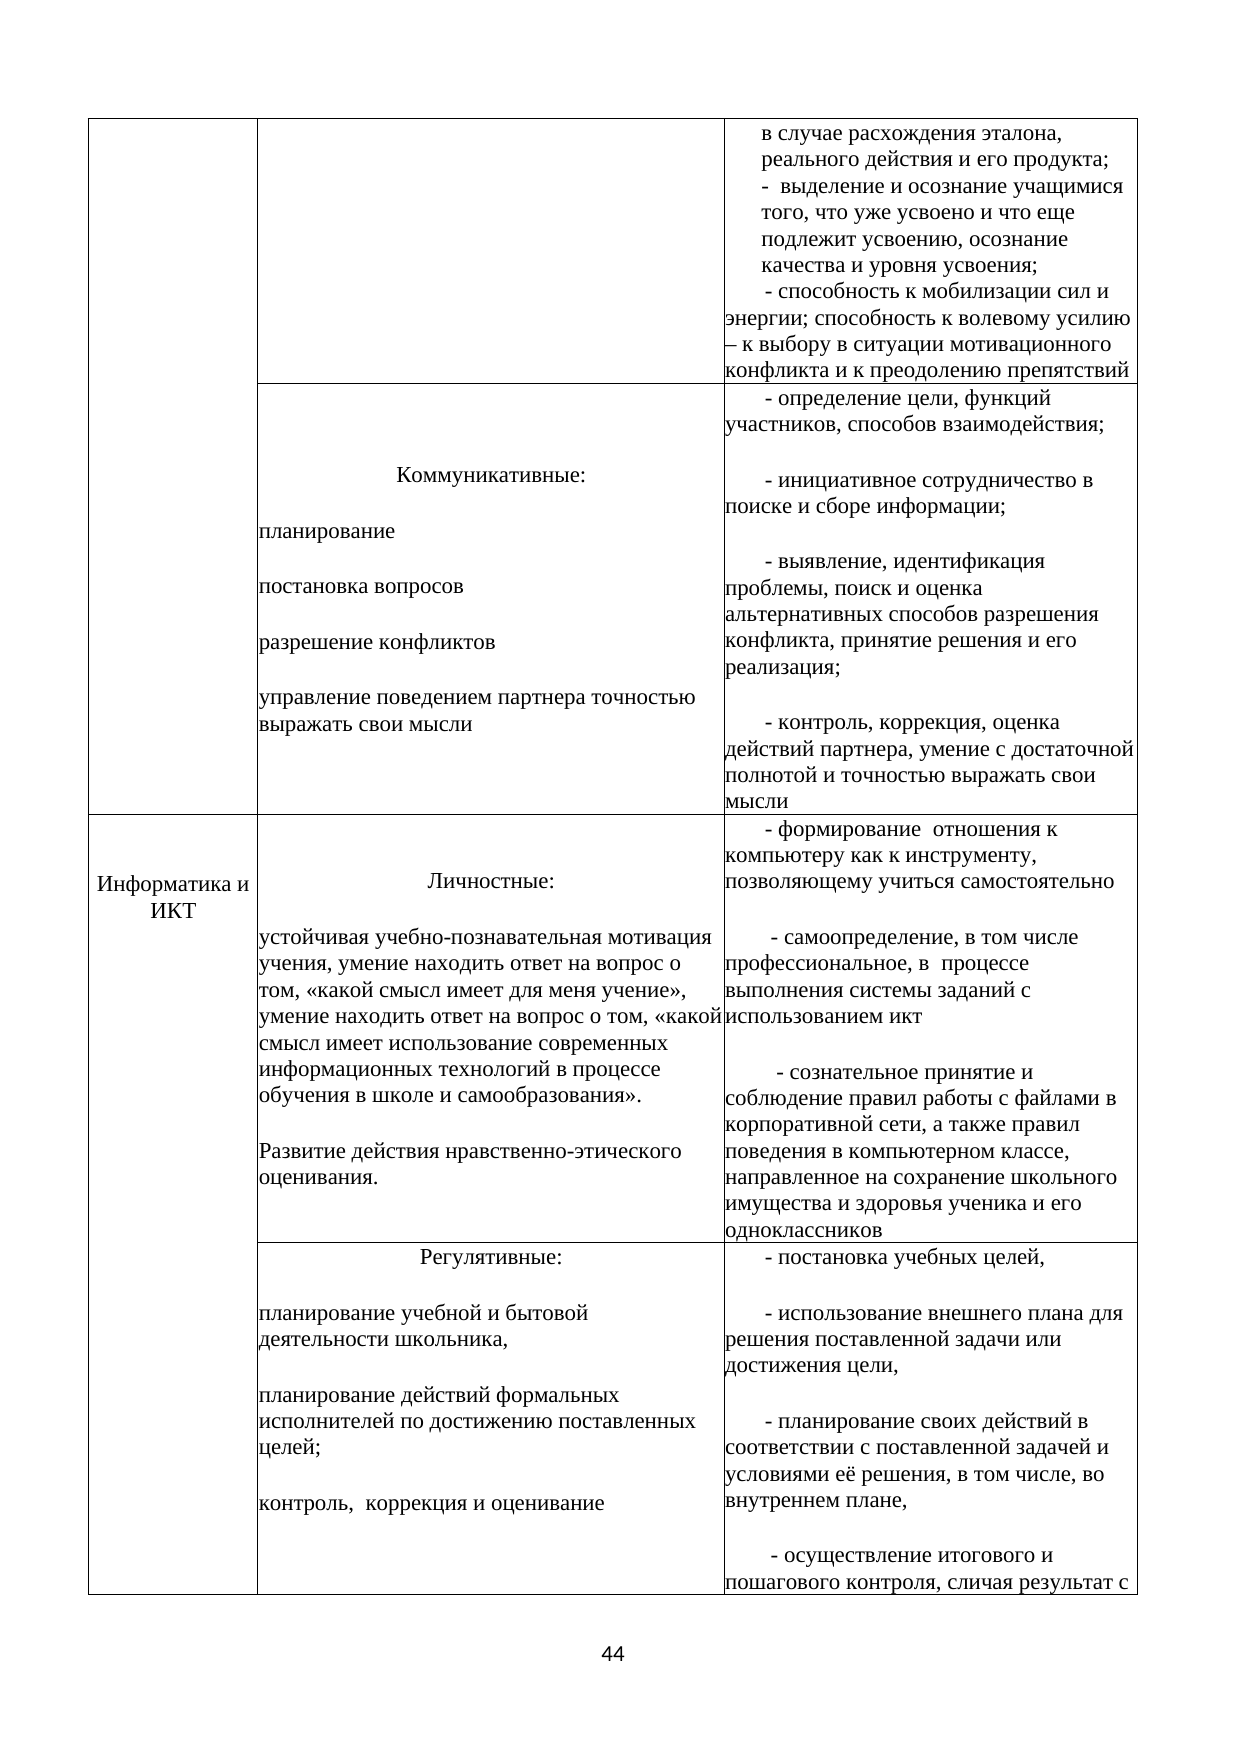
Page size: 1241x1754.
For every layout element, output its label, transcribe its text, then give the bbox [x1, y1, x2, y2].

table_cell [725, 1243, 1137, 1594]
table_cell Личностные: устойчивая учебно-познавательная мотивация учения, умение находить ответ на вопрос о том, «какой смысл имеет для меня учение», умение находить ответ на вопрос о том, «какой смысл имеет использование современных информационных технологий в процессе обучения в школе и самообразования». Развитие действия нравственно-этического оценивания. [258, 815, 724, 1242]
table_cell - формирование отношения к компьютеру как к инструменту, позволяющему учиться самостоятельно - самоопределение, в том числе профессиональное, в процессе выполнения системы заданий с использованием икт - сознательное принятие и соблюдение правил работы с файлами в корпоративной сети, а также правил поведения в компьютерном классе, направленное на сохранение школьного имущества и здоровья ученика и его одноклассников [725, 815, 1137, 1242]
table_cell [258, 1243, 724, 1594]
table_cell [258, 119, 724, 383]
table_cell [725, 119, 1137, 383]
table_cell Коммуникативные: планирование постановка вопросов разрешение конфликтов управление поведением партнера точностью выражать свои мысли [258, 384, 724, 814]
table_cell - определение цели, функций участников, способов взаимодействия; - инициативное сотрудничество в поиске и сборе информации; - выявление, идентификация проблемы, поиск и оценка альтернативных способов разрешения конфликта, принятие решения и его реализация; - контроль, коррекция, оценка действий партнера, умение с достаточной полнотой и точностью выражать свои мысли [725, 384, 1137, 814]
table_cell Информатика и ИКТ [89, 815, 257, 1594]
